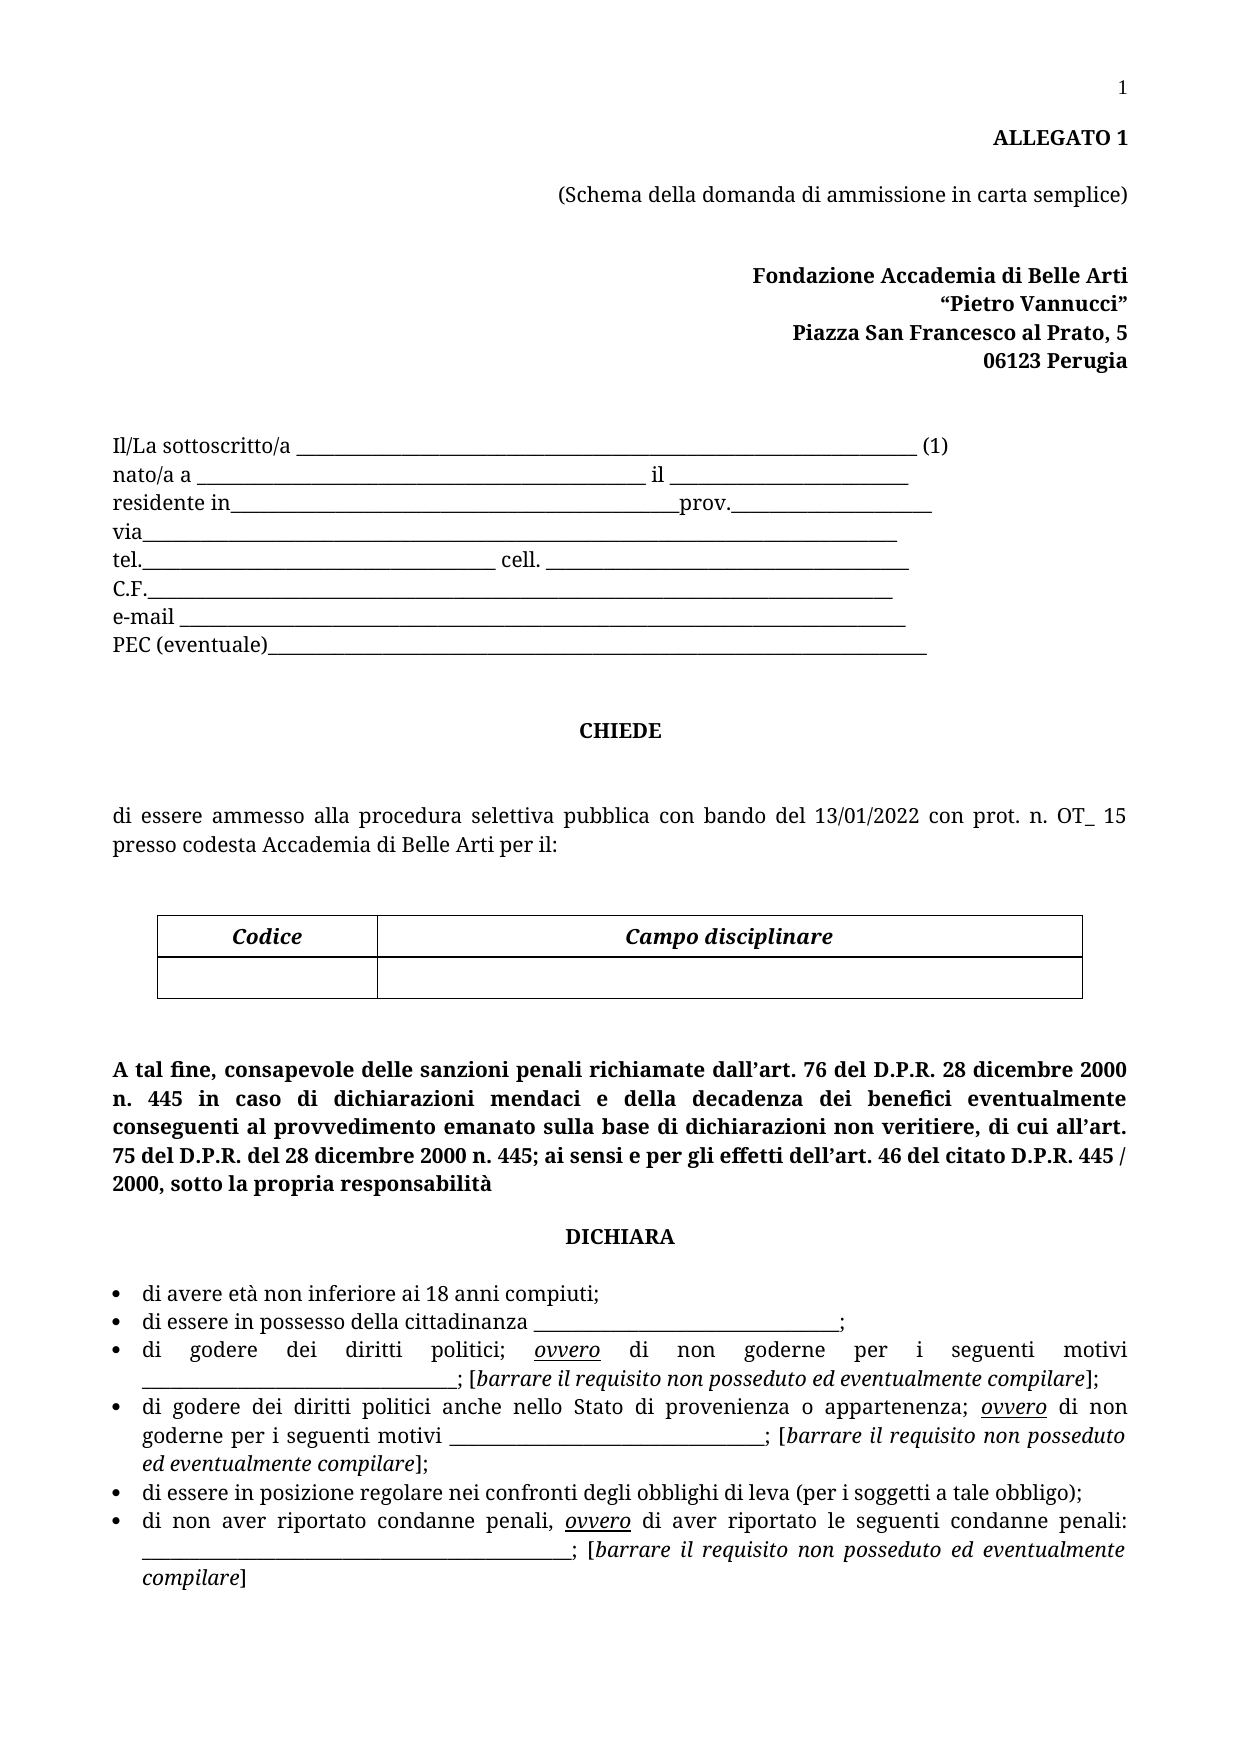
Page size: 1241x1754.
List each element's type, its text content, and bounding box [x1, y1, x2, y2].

text residente in_______________________________________________prov._____________________ [112, 488, 1128, 517]
text tel._____________________________________ cell. ______________________________________ [112, 545, 1128, 574]
table_cell [378, 958, 1082, 998]
text Fondazione Accademia di Belle Arti [702, 261, 1128, 289]
text nato/a a _______________________________________________ il _________________________ [112, 460, 1128, 488]
list di non aver riportato condanne penali, ovvero di aver riportato le seguenti condanne penali: _____________________________________________; [barrare il requisito non posseduto ed eventualmente compilare] [112, 1506, 1128, 1592]
list di essere in possesso della cittadinanza ________________________________; [112, 1307, 1128, 1336]
list di avere età non inferiore ai 18 anni compiuti; [112, 1279, 1128, 1307]
text CHIEDE [112, 716, 1128, 744]
table_cell [158, 958, 377, 998]
table_header Codice [158, 916, 377, 956]
list di essere in posizione regolare nei confronti degli obblighi di leva (per i soggetti a tale obbligo); [112, 1478, 1128, 1506]
text e-mail ____________________________________________________________________________ [112, 602, 1128, 631]
text C.F.______________________________________________________________________________ [112, 574, 1128, 602]
text PEC (eventuale)_____________________________________________________________________ [112, 631, 1128, 659]
text 06123 Perugia [702, 346, 1128, 375]
text Il/La sottoscritto/a _________________________________________________________________ (1) [112, 432, 1128, 460]
text (Schema della domanda di ammissione in carta semplice) [186, 180, 1128, 208]
text Piazza San Francesco al Prato, 5 [702, 318, 1128, 346]
text DICHIARA [112, 1222, 1128, 1250]
list di godere dei diritti politici; ovvero di non goderne per i seguenti motivi _________________________________; [barrare il requisito non posseduto ed eventualmente compilare]; [112, 1336, 1128, 1392]
text A tal fine, consapevole delle sanzioni penali richiamate dall’art. 76 del D.P.R. 28 dicembre 2000 n. 445 in caso di dichiarazioni mendaci e della decadenza dei benefici eventualmente conseguenti al provvedimento emanato sulla base di dichiarazioni non veritiere, di cui all’art. 75 del D.P.R. del 28 dicembre 2000 n. 445; ai sensi e per gli effetti dell’art. 46 del citato D.P.R. 445 / 2000, sotto la propria responsabilità [112, 1056, 1128, 1198]
text di essere ammesso alla procedura selettiva pubblica con bando del 13/01/2022 con prot. n. OT_ 15 presso codesta Accademia di Belle Arti per il: [112, 801, 1128, 858]
text via_______________________________________________________________________________ [112, 517, 1128, 545]
subtitle ALLEGATO 1 [112, 123, 1128, 152]
list di godere dei diritti politici anche nello Stato di provenienza o appartenenza; ovvero di non goderne per i seguenti motivi _________________________________; [barrare il requisito non posseduto ed eventualmente compilare]; [112, 1392, 1128, 1478]
text “Pietro Vannucci” [702, 289, 1128, 318]
table_header Campo disciplinare [378, 916, 1082, 956]
